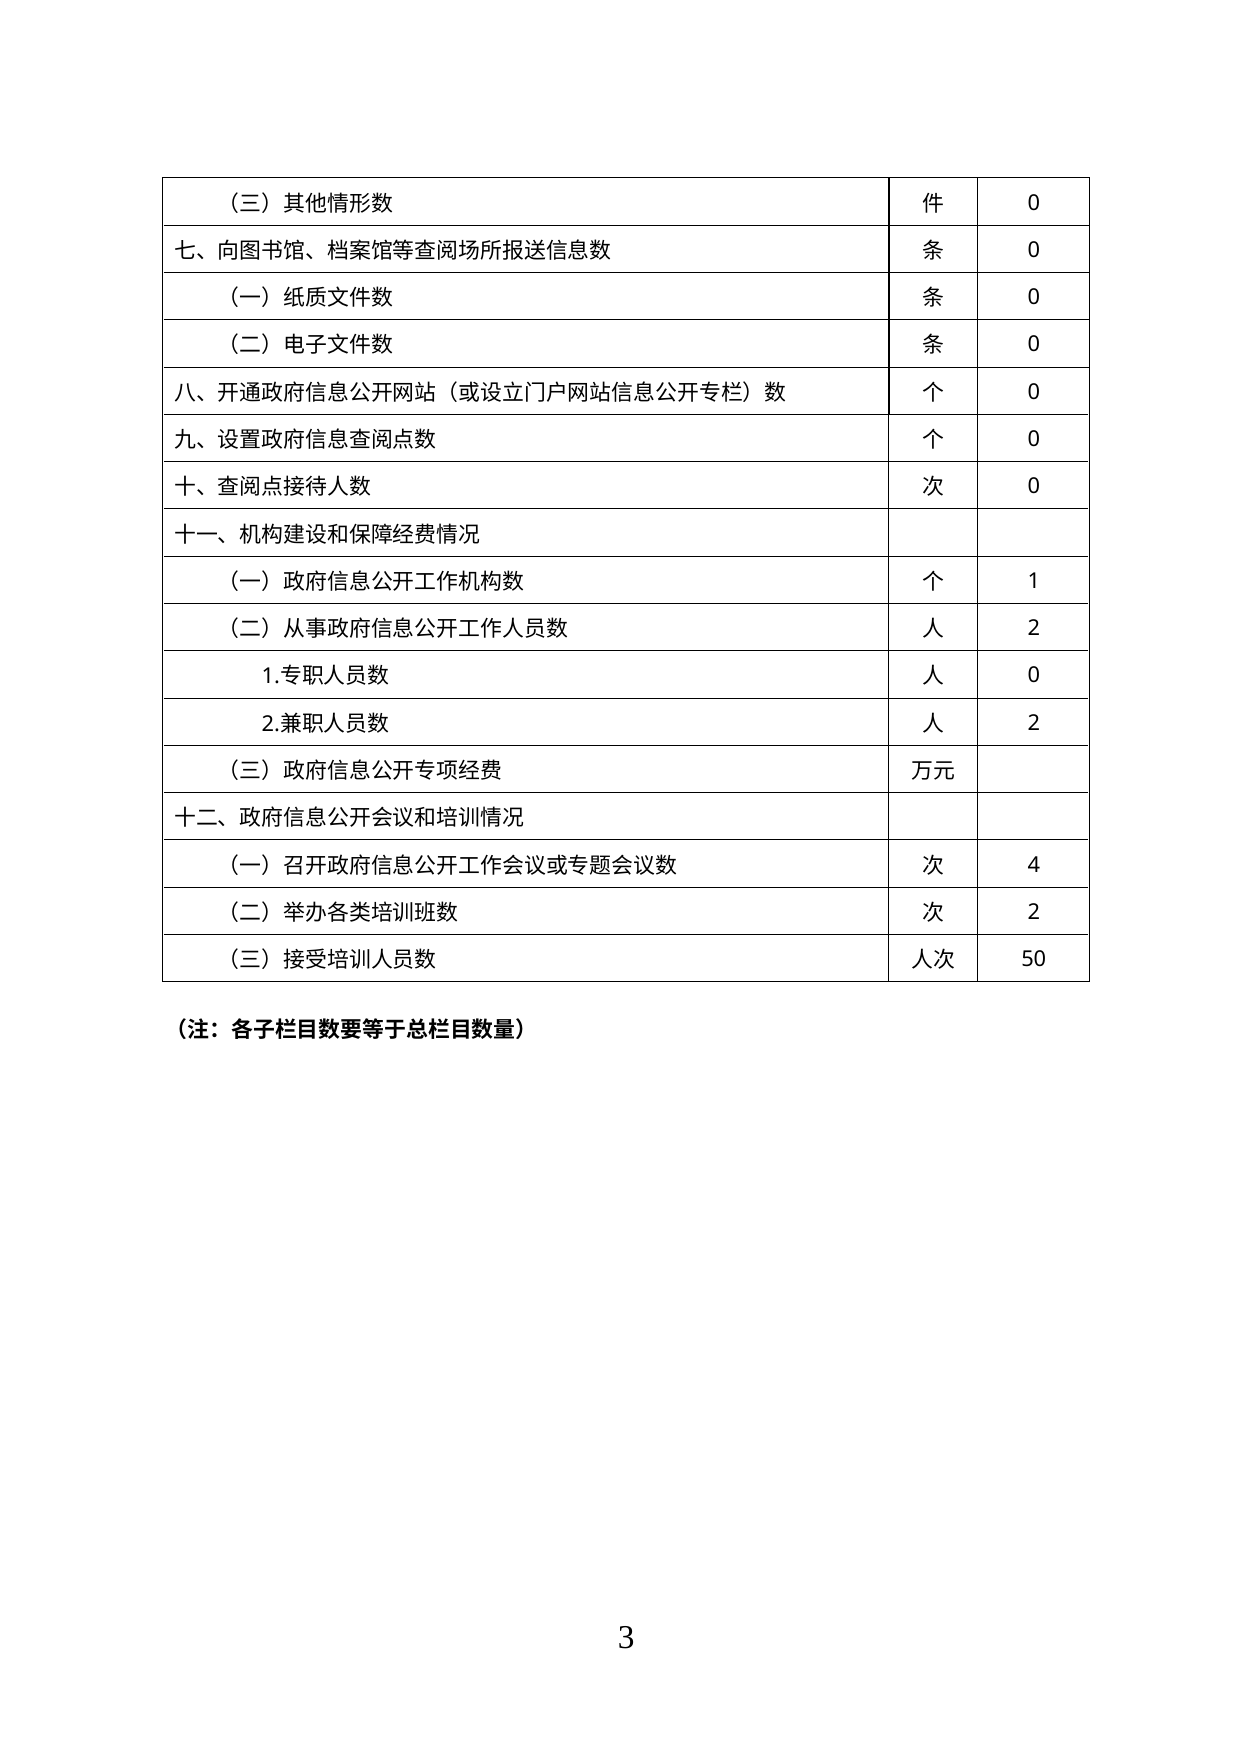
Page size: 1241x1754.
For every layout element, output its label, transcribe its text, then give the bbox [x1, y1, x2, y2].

table_cell [978, 792, 1089, 839]
table_cell 次 [889, 462, 977, 508]
text （注：各子栏目数要等于总栏目数量） [165, 1012, 1087, 1044]
table_cell 4 [978, 839, 1089, 887]
table_cell 0 [978, 650, 1089, 697]
table_cell 件 [890, 178, 977, 224]
table_cell [889, 509, 977, 556]
table_cell 八、开通政府信息公开网站（或设立门户网站信息公开专栏）数 [163, 368, 888, 414]
table_cell 1.专职人员数 [163, 651, 888, 697]
table_cell 0 [978, 320, 1089, 366]
table_cell （二）举办各类培训班数 [163, 888, 888, 934]
table_cell [978, 745, 1089, 792]
table_cell 2 [978, 603, 1089, 650]
table_cell 2 [978, 698, 1089, 745]
table_cell 人 [889, 604, 977, 650]
table_cell 十二、政府信息公开会议和培训情况 [163, 793, 888, 839]
table_cell 次 [889, 840, 977, 887]
table_cell 2.兼职人员数 [163, 699, 888, 745]
table_cell （一）纸质文件数 [163, 273, 888, 319]
table_cell 条 [890, 320, 977, 366]
table_cell 十一、机构建设和保障经费情况 [163, 509, 888, 556]
table_cell [889, 793, 977, 839]
table_cell 九、设置政府信息查阅点数 [163, 415, 888, 461]
table_cell 个 [890, 368, 977, 414]
table_cell 个 [889, 557, 977, 603]
table_cell 0 [978, 368, 1089, 414]
table_cell 0 [978, 414, 1089, 461]
table_cell （三）其他情形数 [163, 178, 888, 224]
table_cell 50 [978, 934, 1089, 981]
table_cell 条 [890, 226, 977, 272]
table_cell （一）政府信息公开工作机构数 [163, 557, 888, 603]
table_cell 0 [978, 461, 1089, 508]
table_cell [978, 508, 1089, 556]
table_cell 十、查阅点接待人数 [163, 462, 888, 508]
table_cell 人次 [889, 935, 977, 981]
table_cell 次 [889, 888, 977, 934]
table_cell 0 [978, 178, 1089, 224]
table_cell （二）电子文件数 [163, 320, 888, 366]
table_cell 0 [978, 273, 1089, 319]
table_cell 个 [889, 415, 977, 461]
table_cell 人 [889, 651, 977, 697]
table_cell 2 [978, 887, 1089, 934]
table_cell （二）从事政府信息公开工作人员数 [163, 604, 888, 650]
table_cell 条 [890, 273, 977, 319]
table_cell 1 [978, 556, 1089, 603]
table_cell （一）召开政府信息公开工作会议或专题会议数 [163, 840, 888, 887]
table_cell 七、向图书馆、档案馆等查阅场所报送信息数 [163, 226, 888, 272]
table_cell 人 [889, 699, 977, 745]
table_cell （三）接受培训人员数 [163, 935, 888, 981]
table_cell （三）政府信息公开专项经费 [163, 746, 888, 792]
table_cell 万元 [889, 746, 977, 792]
table_cell 0 [978, 226, 1089, 272]
